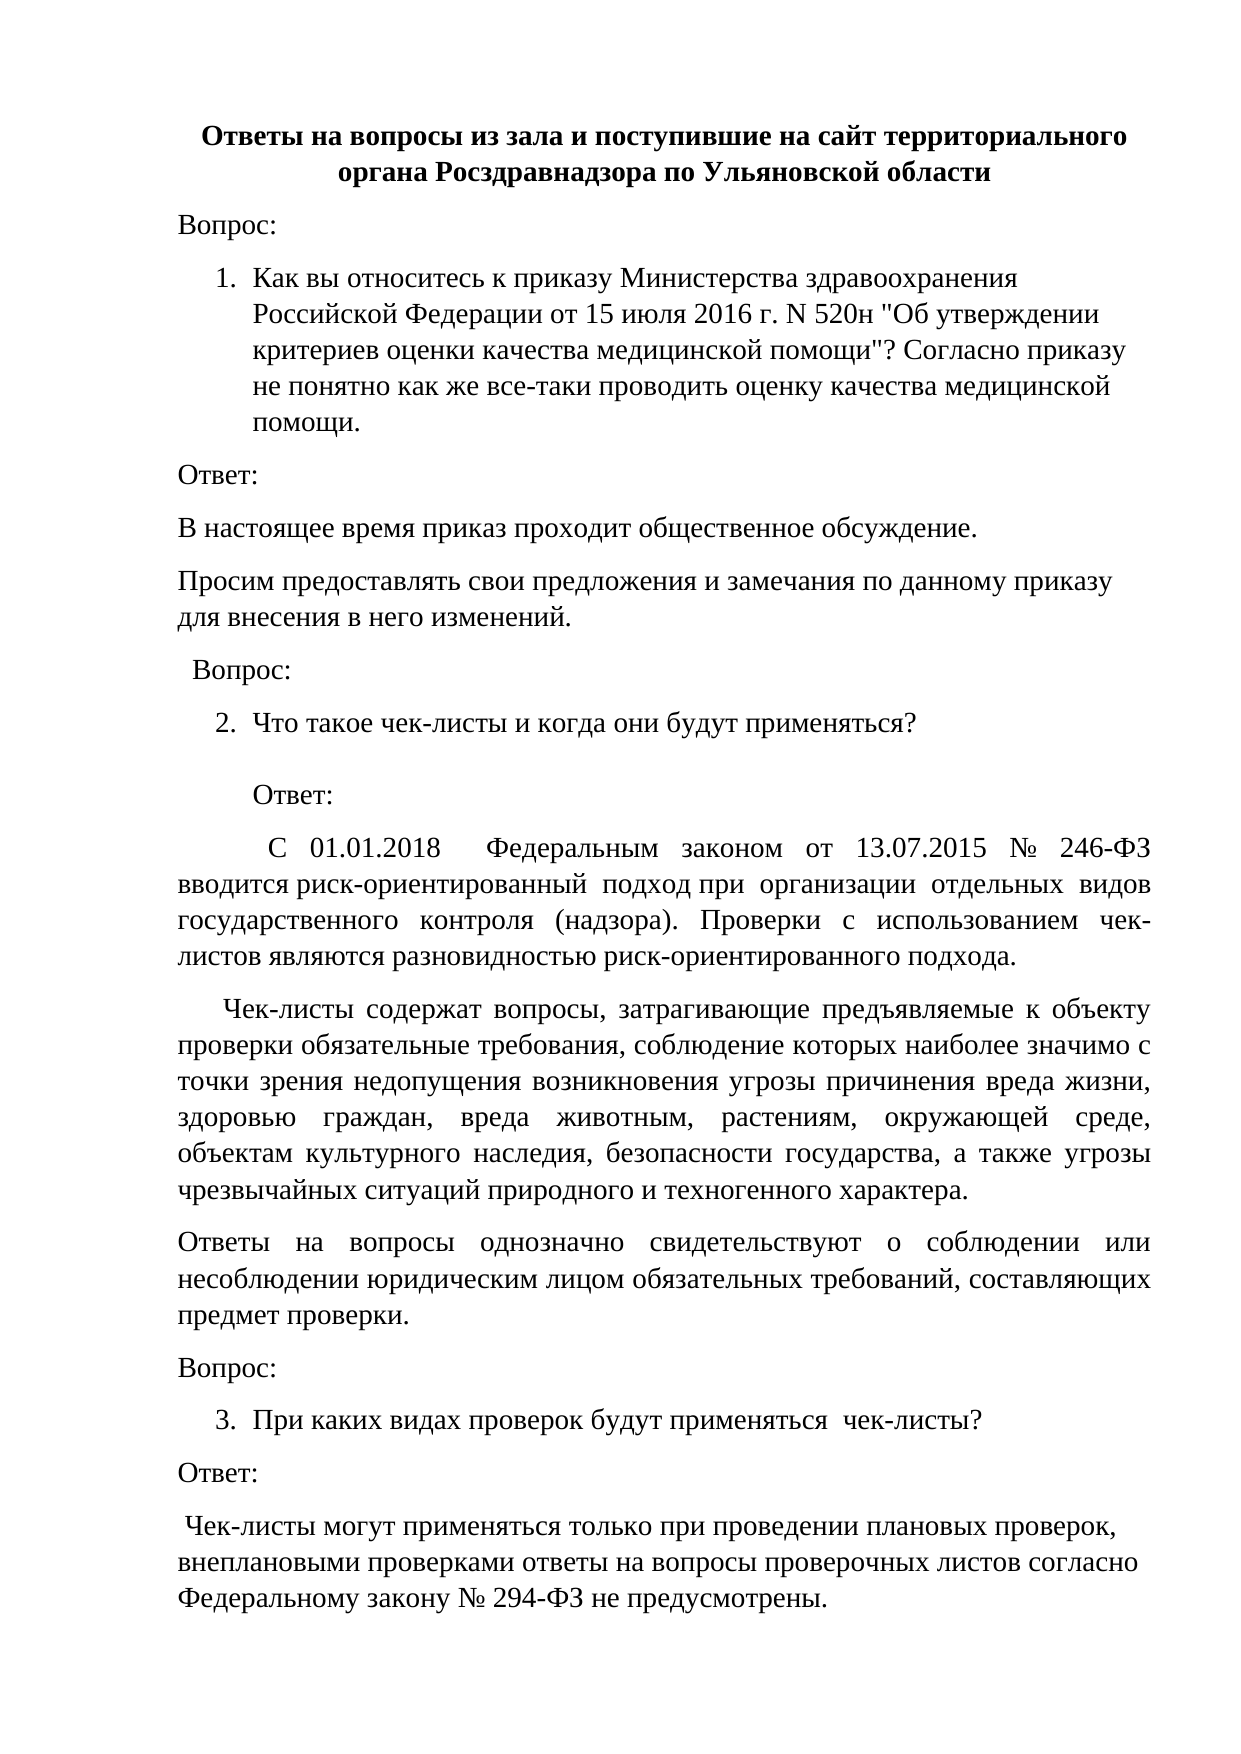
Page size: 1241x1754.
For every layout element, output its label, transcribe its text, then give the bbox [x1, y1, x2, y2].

text Ответы на вопросы из зала и поступившие на сайт территориального органа Росздравнадзора по Ульяновской области [177, 118, 1152, 188]
text Чек-листы содержат вопросы, затрагивающие предъявляемые к объекту проверки обязательные требования, соблюдение которых наиболее значимо с точки зрения недопущения возникновения угрозы причинения вреда жизни, здоровью граждан, вреда животным, растениям, окружающей среде, объектам культурного наследия, безопасности государства, а также угрозы чрезвычайных ситуаций природного и техногенного характера. [177, 991, 1152, 1205]
text Ответ: [177, 457, 1152, 491]
text Вопрос: [177, 207, 1152, 241]
text Ответ: [177, 1455, 1152, 1489]
text Вопрос: [177, 652, 1152, 685]
text Просим предоставлять свои предложения и замечания по данному приказу для внесения в него изменений. [177, 563, 1152, 633]
list Что такое чек-листы и когда они будут применяться? [215, 705, 1152, 738]
list Как вы относитесь к приказу Министерства здравоохранения Российской Федерации от 15 июля 2016 г. N 520н "Об утверждении критериев оценки качества медицинской помощи"? Согласно приказу не понятно как же все-таки проводить оценку качества медицинской помощи. [215, 260, 1152, 438]
text Вопрос: [177, 1350, 1152, 1383]
text Чек-листы могут применяться только при проведении плановых проверок, внеплановыми проверками ответы на вопросы проверочных листов согласно Федеральному закону № 294-ФЗ не предусмотрены. [177, 1508, 1152, 1614]
list Ответ: [252, 777, 1152, 811]
text В настоящее время приказ проходит общественное обсуждение. [177, 510, 1152, 544]
list При каких видах проверок будут применяться чек-листы? [215, 1402, 1152, 1436]
text С 01.01.2018 Федеральным законом от 13.07.2015 № 246-ФЗ вводится риск-ориентированный подход при организации отдельных видов государственного контроля (надзора). Проверки с использованием чек-листов являются разновидностью риск-ориентированного подхода. [177, 830, 1152, 972]
text Ответы на вопросы однозначно свидетельствуют о соблюдении или несоблюдении юридическим лицом обязательных требований, составляющих предмет проверки. [177, 1224, 1152, 1330]
